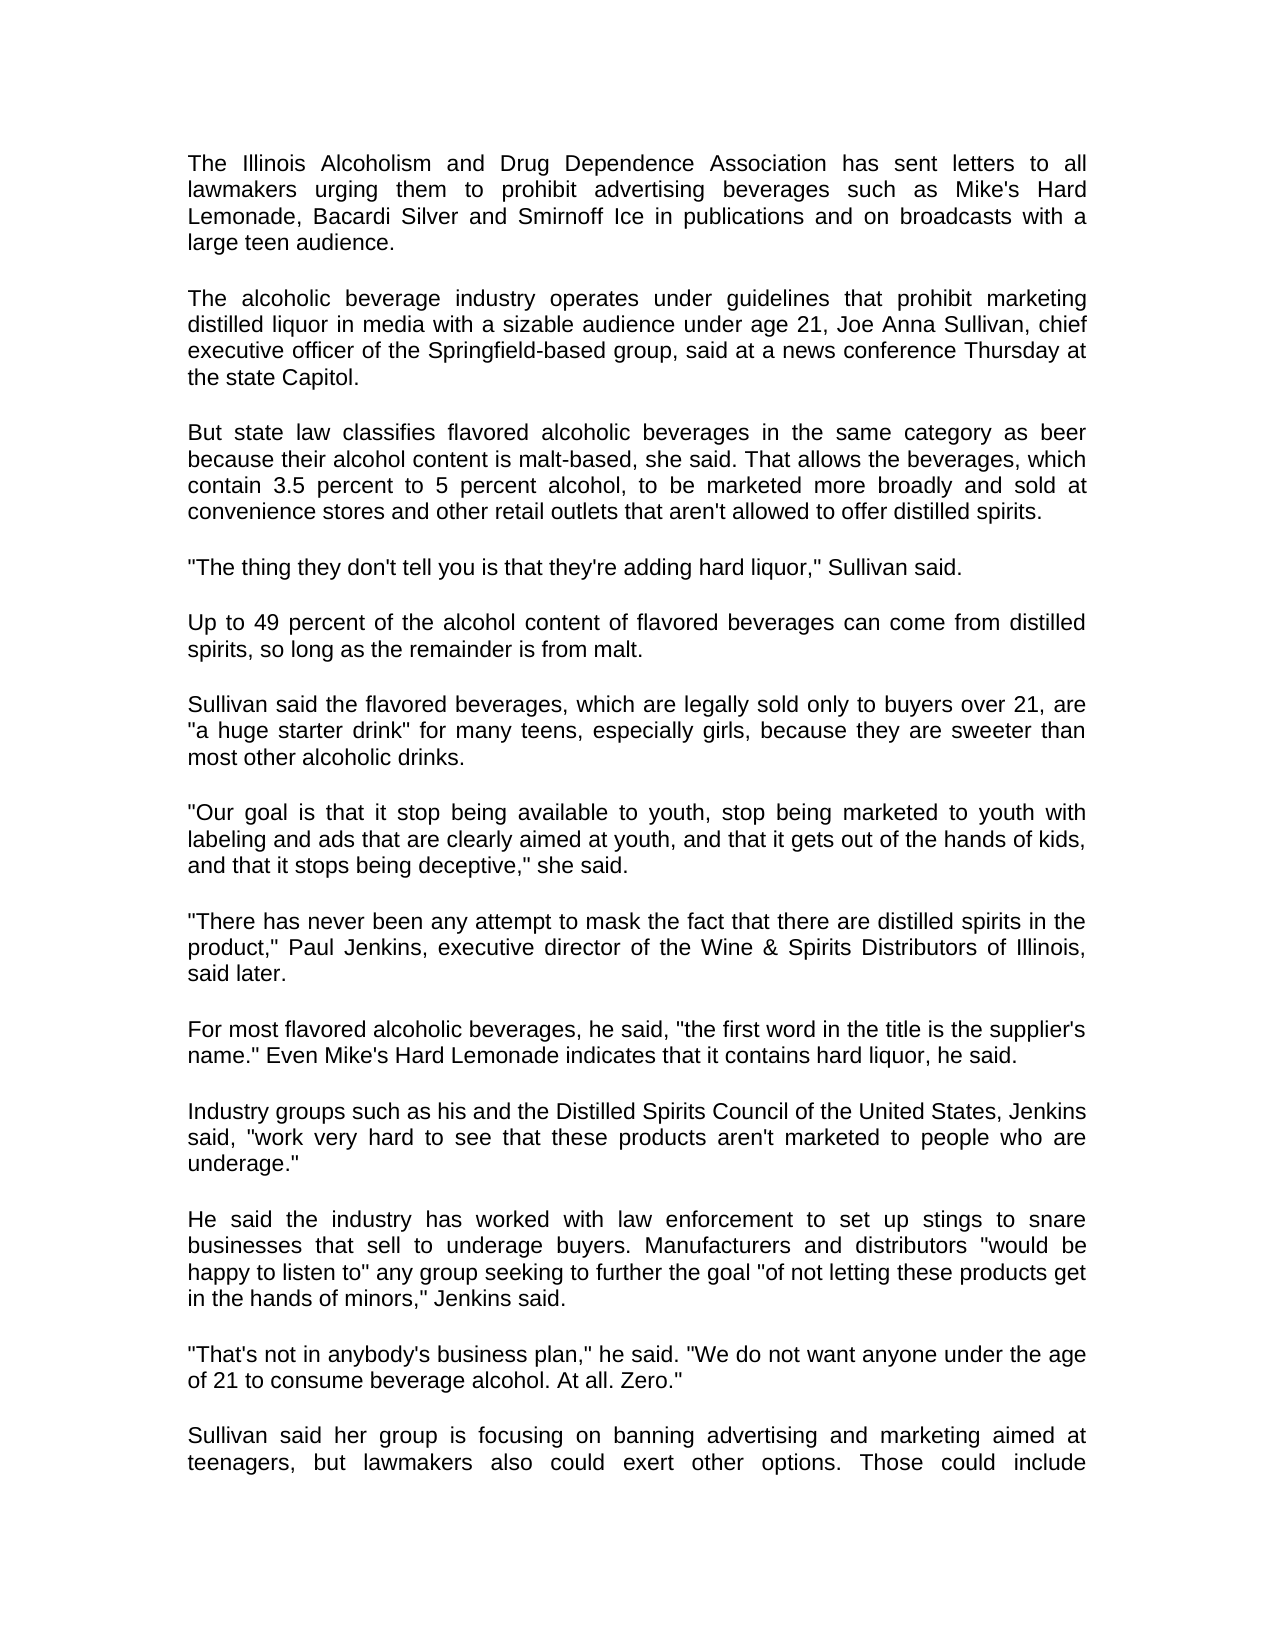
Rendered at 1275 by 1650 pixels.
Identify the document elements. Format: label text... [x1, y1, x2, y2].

text Sullivan said the flavored beverages, which are legally sold only to buyers over 21, are "a huge starter drink" for many teens, especially girls, because they are sweeter than most other alcoholic drinks. [187, 691, 1087, 770]
text "Our goal is that it stop being available to youth, stop being marketed to youth with labeling and ads that are clearly aimed at youth, and that it gets out of the hands of kids, and that it stops being deceptive," she said. [187, 799, 1087, 878]
text "The thing they don't tell you is that they're adding hard liquor," Sullivan said. [187, 554, 1087, 580]
text "That's not in anybody's business plan," he said. "We do not want anyone under the age of 21 to consume beverage alcohol. At all. Zero." [187, 1341, 1087, 1393]
text The Illinois Alcoholism and Drug Dependence Association has sent letters to all lawmakers urging them to prohibit advertising beverages such as Mike's Hard Lemonade, Bacardi Silver and Smirnoff Ice in publications and on broadcasts with a large teen audience. [187, 150, 1087, 255]
text The alcoholic beverage industry operates under guidelines that prohibit marketing distilled liquor in media with a sizable audience under age 21, Joe Anna Sullivan, chief executive officer of the Springfield-based group, said at a news conference Thursday at the state Capitol. [187, 284, 1087, 390]
text But state law classifies flavored alcoholic beverages in the same category as beer because their alcohol content is malt-based, she said. That allows the beverages, which contain 3.5 percent to 5 percent alcohol, to be marketed more broadly and sold at convenience stores and other retail outlets that aren't allowed to offer distilled spirits. [187, 419, 1087, 524]
text "There has never been any attempt to mask the fact that there are distilled spirits in the product," Paul Jenkins, executive director of the Wine & Spirits Distributors of Illinois, said later. [187, 908, 1087, 987]
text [187, 1422, 1087, 1475]
text Up to 49 percent of the alcohol content of flavored beverages can come from distilled spirits, so long as the remainder is from malt. [187, 609, 1087, 662]
text For most flavored alcoholic beverages, he said, "the first word in the title is the supplier's name." Even Mike's Hard Lemonade indicates that it contains hard liquor, he said. [187, 1016, 1087, 1068]
text Industry groups such as his and the Distilled Spirits Council of the , Jenkins said, "work very hard to see that these products aren't marketed to people who are underage." [187, 1098, 1087, 1177]
text He said the industry has worked with law enforcement to set up stings to snare businesses that sell to underage buyers. Manufacturers and distributors "would be happy to listen to" any group seeking to further the goal "of not letting these products get in the hands of minors," Jenkins said. [187, 1206, 1087, 1311]
